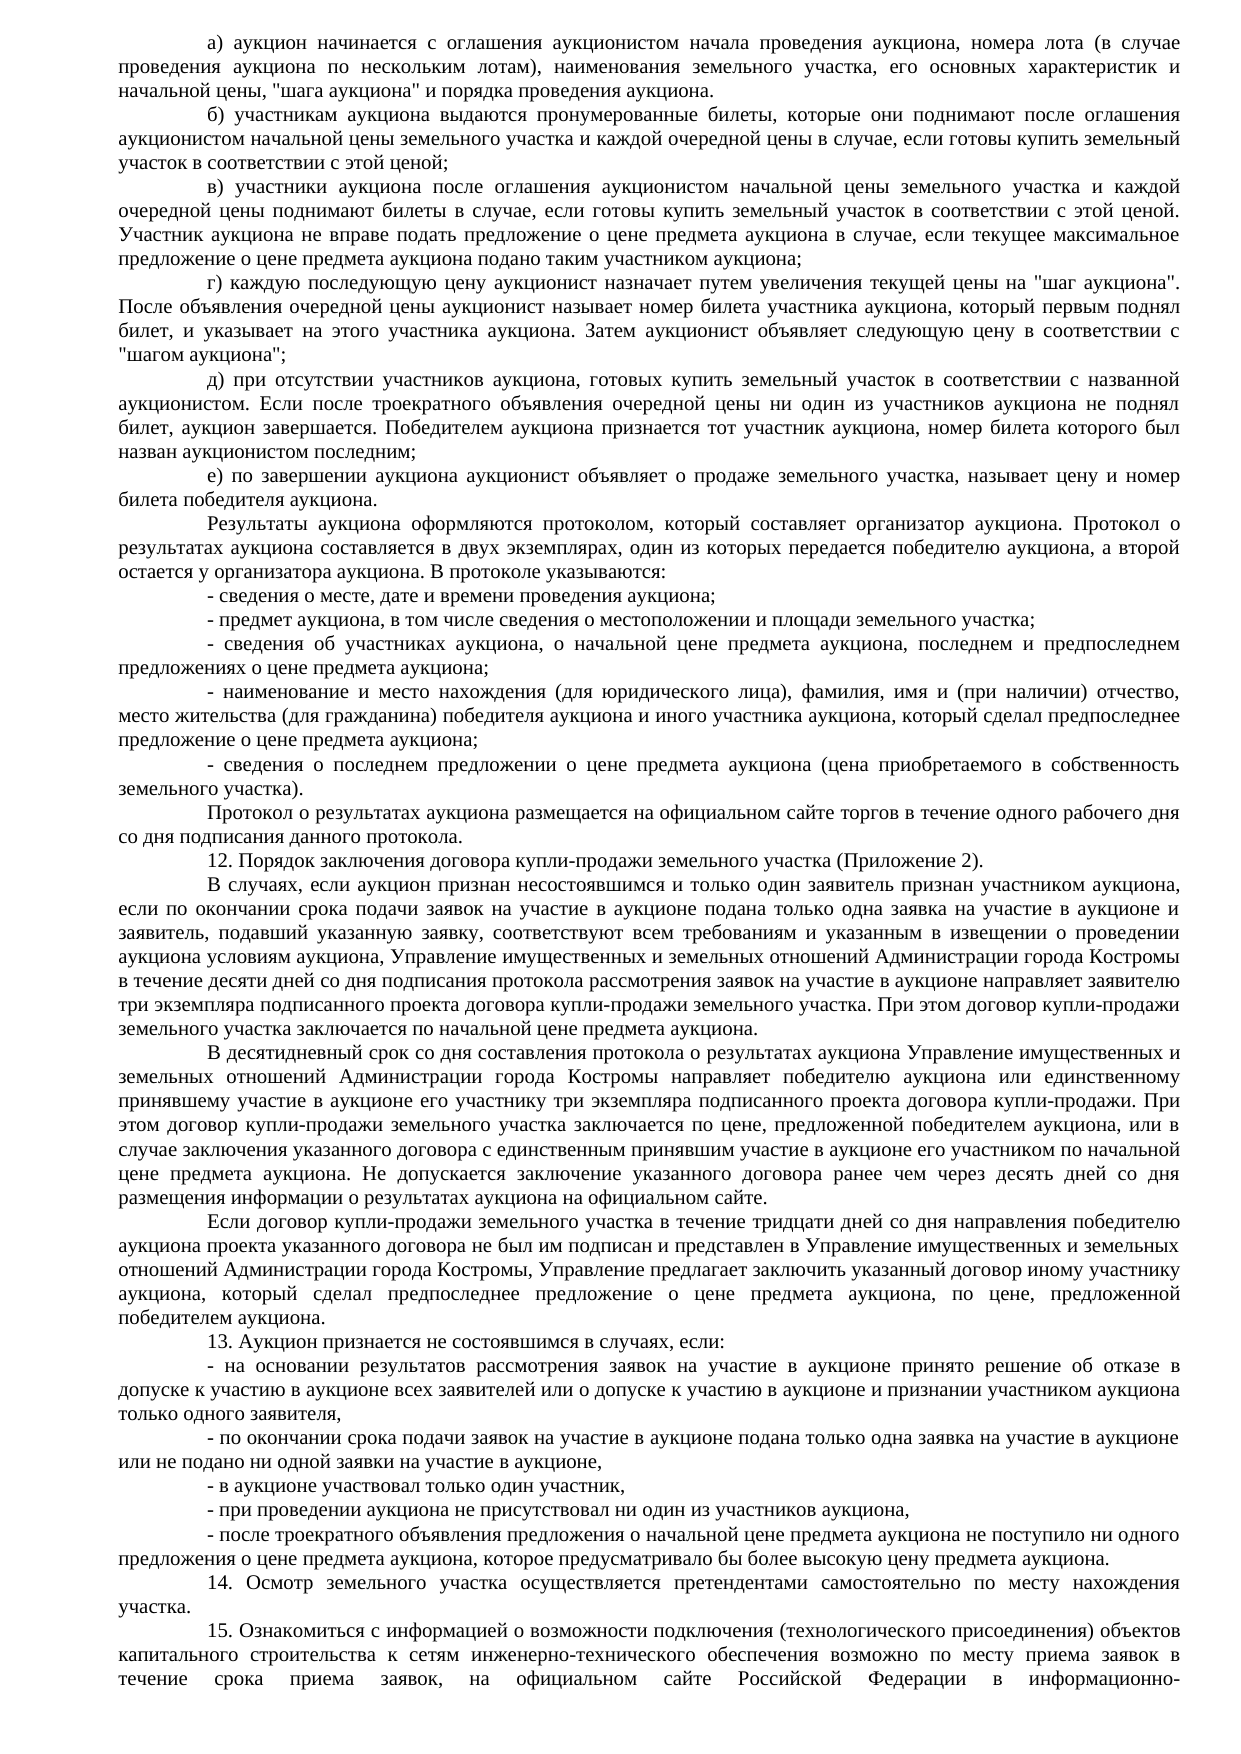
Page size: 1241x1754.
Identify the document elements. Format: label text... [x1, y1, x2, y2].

text а) аукцион начинается с оглашения аукционистом начала проведения аукциона, номера лота (в случае проведения аукциона по нескольким лотам), наименования земельного участка, его основных характеристик и начальной цены, "шага аукциона" и порядка проведения аукциона. [118, 29, 1181, 102]
text - по окончании срока подачи заявок на участие в аукционе подана только одна заявка на участие в аукционе или не подано ни одной заявки на участие в аукционе, [118, 1425, 1181, 1473]
text - сведения о месте, дате и времени проведения аукциона; [118, 583, 1181, 607]
text - на основании результатов рассмотрения заявок на участие в аукционе принято решение об отказе в допуске к участию в аукционе всех заявителей или о допуске к участию в аукционе и признании участником аукциона только одного заявителя, [118, 1353, 1181, 1425]
text - наименование и место нахождения (для юридического лица), фамилия, имя и (при наличии) отчество, место жительства (для гражданина) победителя аукциона и иного участника аукциона, который сделал предпоследнее предложение о цене предмета аукциона; [118, 679, 1181, 751]
text - в аукционе участвовал только один участник, [118, 1473, 1181, 1497]
text - сведения об участниках аукциона, о начальной цене предмета аукциона, последнем и предпоследнем предложениях о цене предмета аукциона; [118, 631, 1181, 679]
text е) по завершении аукциона аукционист объявляет о продаже земельного участка, называет цену и номер билета победителя аукциона. [118, 463, 1181, 511]
text - сведения о последнем предложении о цене предмета аукциона (цена приобретаемого в собственность земельного участка). [118, 751, 1181, 799]
text 14. Осмотр земельного участка осуществляется претендентами самостоятельно по месту нахождения участка. [118, 1569, 1181, 1618]
text Результаты аукциона оформляются протоколом, который составляет организатор аукциона. Протокол о результатах аукциона составляется в двух экземплярах, один из которых передается победителю аукциона, а второй остается у организатора аукциона. В протоколе указываются: [118, 511, 1181, 583]
text Протокол о результатах аукциона размещается на официальном сайте торгов в течение одного рабочего дня со дня подписания данного протокола. [118, 799, 1181, 848]
text б) участникам аукциона выдаются пронумерованные билеты, которые они поднимают после оглашения аукционистом начальной цены земельного участка и каждой очередной цены в случае, если готовы купить земельный участок в соответствии с этой ценой; [118, 102, 1181, 174]
text Если договор купли-продажи земельного участка в течение тридцати дней со дня направления победителю аукциона проекта указанного договора не был им подписан и представлен в Управление имущественных и земельных отношений Администрации города Костромы, Управление предлагает заключить указанный договор иному участнику аукциона, который сделал предпоследнее предложение о цене предмета аукциона, по цене, предложенной победителем аукциона. [118, 1209, 1181, 1329]
text - предмет аукциона, в том числе сведения о местоположении и площади земельного участка; [118, 607, 1181, 631]
text - при проведении аукциона не присутствовал ни один из участников аукциона, [118, 1497, 1181, 1521]
text В десятидневный срок со дня составления протокола о результатах аукциона Управление имущественных и земельных отношений Администрации города Костромы направляет победителю аукциона или единственному принявшему участие в аукционе его участнику три экземпляра подписанного проекта договора купли-продажи. При этом договор купли-продажи земельного участка заключается по цене, предложенной победителем аукциона, или в случае заключения указанного договора с единственным принявшим участие в аукционе его участником по начальной цене предмета аукциона. Не допускается заключение указанного договора ранее чем через десять дней со дня размещения информации о результатах аукциона на официальном сайте. [118, 1040, 1181, 1209]
text г) каждую последующую цену аукционист назначает путем увеличения текущей цены на "шаг аукциона". После объявления очередной цены аукционист называет номер билета участника аукциона, который первым поднял билет, и указывает на этого участника аукциона. Затем аукционист объявляет следующую цену в соответствии с "шагом аукциона"; [118, 270, 1181, 366]
text В случаях, если аукцион признан несостоявшимся и только один заявитель признан участником аукциона, если по окончании срока подачи заявок на участие в аукционе подана только одна заявка на участие в аукционе и заявитель, подавший указанную заявку, соответствуют всем требованиям и указанным в извещении о проведении аукциона условиям аукциона, Управление имущественных и земельных отношений Администрации города Костромы в течение десяти дней со дня подписания протокола рассмотрения заявок на участие в аукционе направляет заявителю три экземпляра подписанного проекта договора купли-продажи земельного участка. При этом договор купли-продажи земельного участка заключается по начальной цене предмета аукциона. [118, 872, 1181, 1040]
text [118, 1618, 1181, 1690]
text д) при отсутствии участников аукциона, готовых купить земельный участок в соответствии с названной аукционистом. Если после троекратного объявления очередной цены ни один из участников аукциона не поднял билет, аукцион завершается. Победителем аукциона признается тот участник аукциона, номер билета которого был назван аукционистом последним; [118, 366, 1181, 463]
text - после троекратного объявления предложения о начальной цене предмета аукциона не поступило ни одного предложения о цене предмета аукциона, которое предусматривало бы более высокую цену предмета аукциона. [118, 1521, 1181, 1569]
text 13. Аукцион признается не состоявшимся в случаях, если: [118, 1329, 1181, 1353]
text в) участники аукциона после оглашения аукционистом начальной цены земельного участка и каждой очередной цены поднимают билеты в случае, если готовы купить земельный участок в соответствии с этой ценой. Участник аукциона не вправе подать предложение о цене предмета аукциона в случае, если текущее максимальное предложение о цене предмета аукциона подано таким участником аукциона; [118, 174, 1181, 270]
text 12. Порядок заключения договора купли-продажи земельного участка (Приложение 2). [118, 848, 1181, 872]
